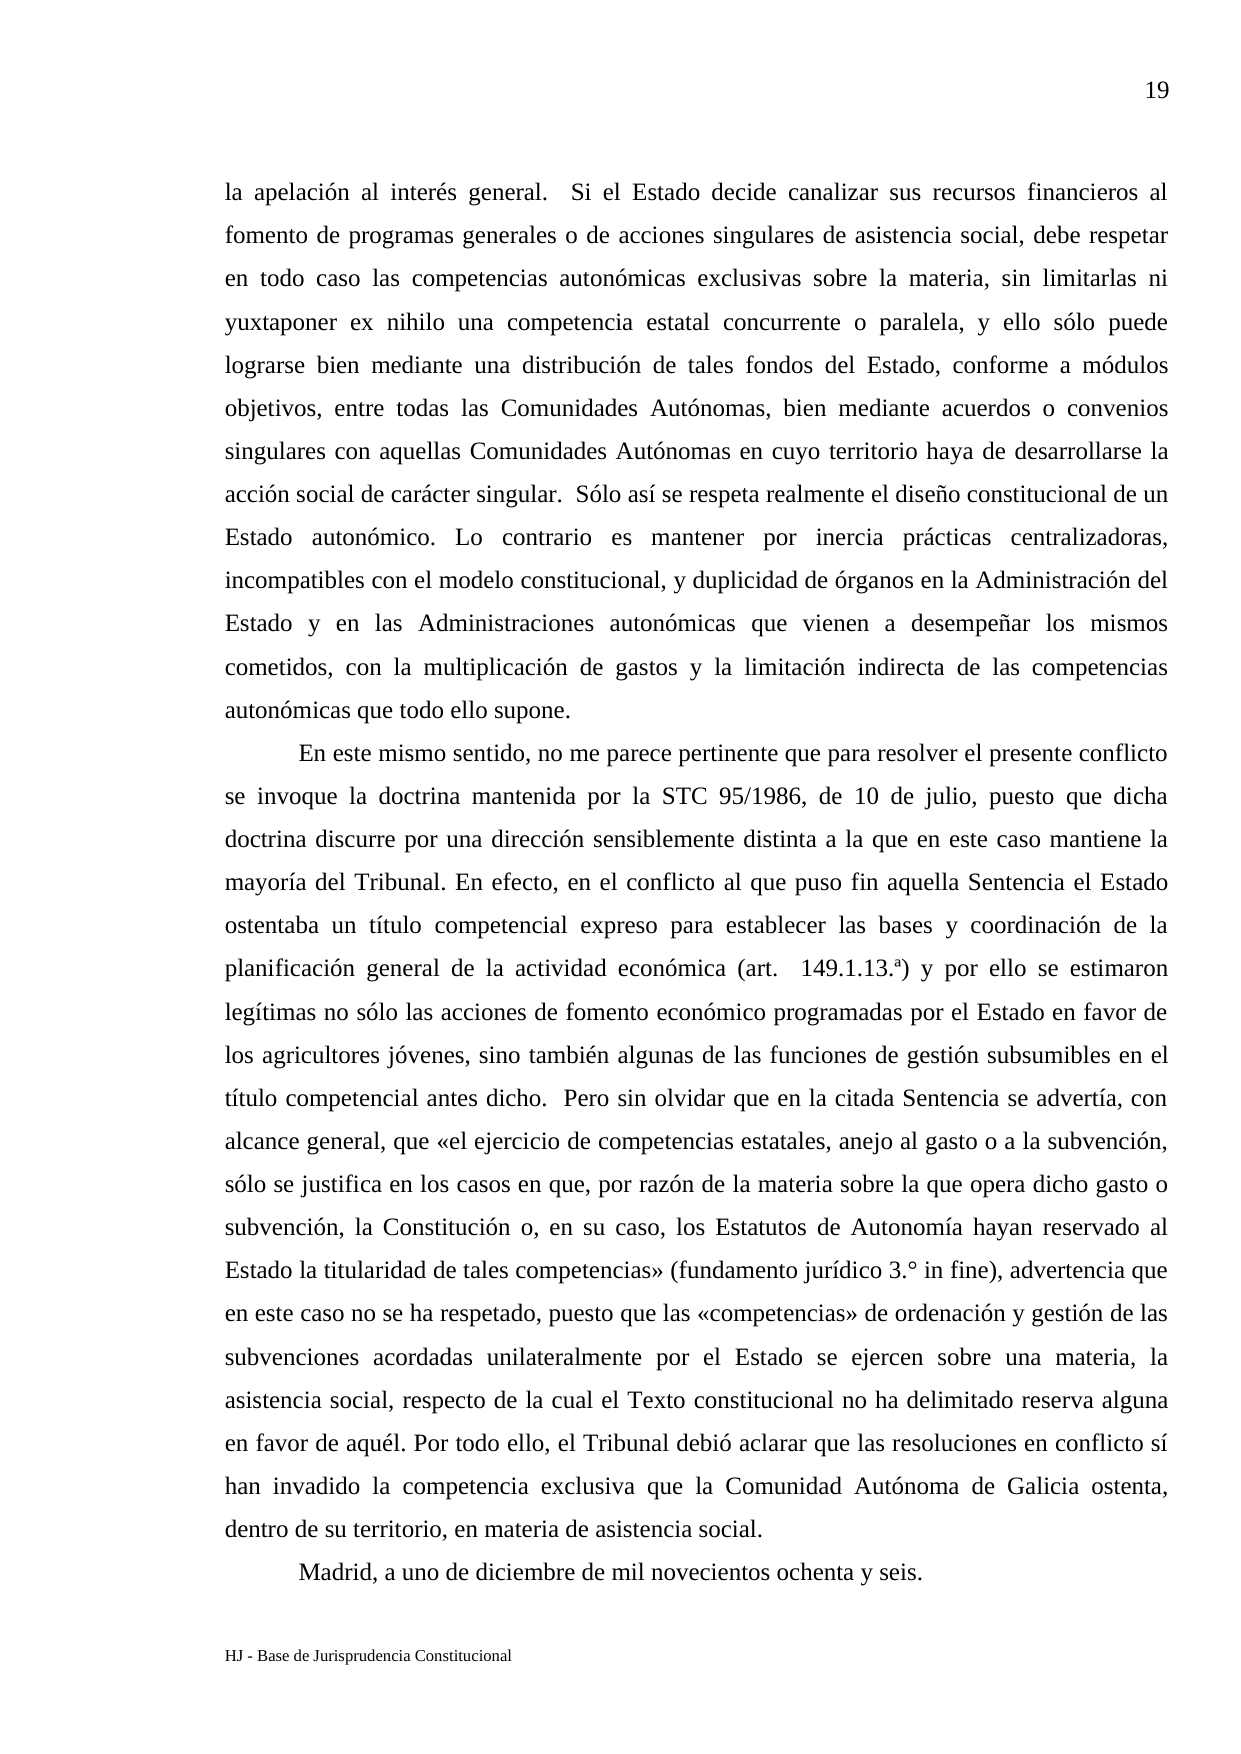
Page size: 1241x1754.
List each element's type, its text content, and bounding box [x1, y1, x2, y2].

text En este mismo sentido, no me parece pertinente que para resolver el presente conflicto se invoque la doctrina mantenida por la STC 95/1986, de 10 de julio, puesto que dicha doctrina discurre por una dirección sensiblemente distinta a la que en este caso mantiene la mayoría del Tribunal. En efecto, en el conflicto al que puso fin aquella Sentencia el Estado ostentaba un título competencial expreso para establecer las bases y coordinación de la planificación general de la actividad económica (art. 149.1.13.ª) y por ello se estimaron legítimas no sólo las acciones de fomento económico programadas por el Estado en favor de los agricultores jóvenes, sino también algunas de las funciones de gestión subsumibles en el título competencial antes dicho. Pero sin olvidar que en la citada Sentencia se advertía, con alcance general, que «el ejercicio de competencias estatales, anejo al gasto o a la subvención, sólo se justifica en los casos en que, por razón de la materia sobre la que opera dicho gasto o subvención, la Constitución o, en su caso, los Estatutos de Autonomía hayan reservado al Estado la titularidad de tales competencias» (fundamento jurídico 3.° in fine), advertencia que en este caso no se ha respetado, puesto que las «competencias» de ordenación y gestión de las subvenciones acordadas unilateralmente por el Estado se ejercen sobre una materia, la asistencia social, respecto de la cual el Texto constitucional no ha delimitado reserva alguna en favor de aquél. Por todo ello, el Tribunal debió aclarar que las resoluciones en conflicto sí han invadido la competencia exclusiva que la Comunidad Autónoma de Galicia ostenta, dentro de su territorio, en materia de asistencia social. [224, 738, 1169, 1543]
text Madrid, a uno de diciembre de mil novecientos ochenta y seis. [224, 1557, 1169, 1586]
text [224, 177, 1169, 723]
